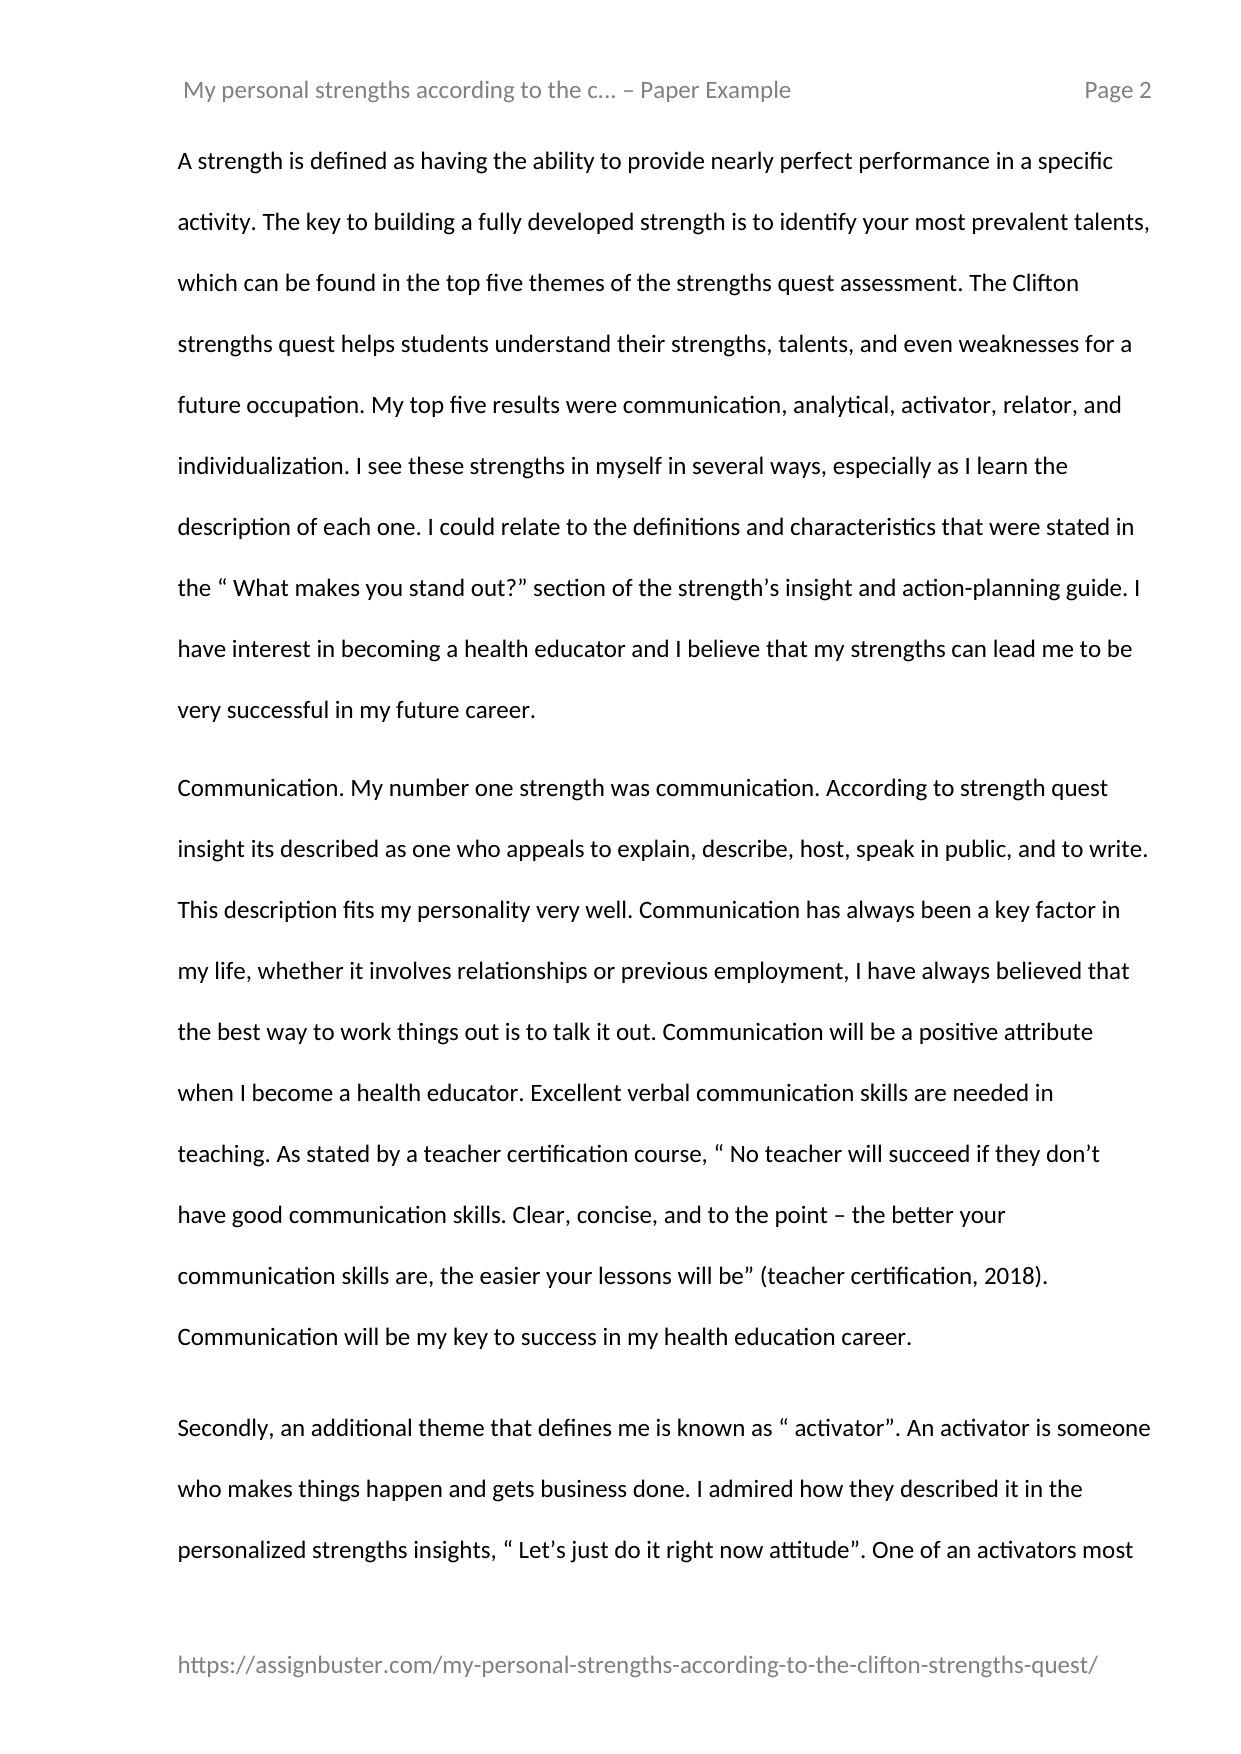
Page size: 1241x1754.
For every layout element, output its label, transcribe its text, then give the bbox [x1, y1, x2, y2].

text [177, 1412, 1152, 1564]
text A strength is defined as having the ability to provide nearly perfect performance in a specific activity. The key to building a fully developed strength is to identify your most prevalent talents, which can be found in the top five themes of the strengths quest assessment. The Clifton strengths quest helps students understand their strengths, talents, and even weaknesses for a future occupation. My top five results were communication, analytical, activator, relator, and individualization. I see these strengths in myself in several ways, especially as I learn the description of each one. I could relate to the definitions and characteristics that were stated in the “ What makes you stand out?” section of the strength’s insight and action-planning guide. I have interest in becoming a health educator and I believe that my strengths can lead me to be very successful in my future career. [177, 145, 1152, 725]
text Communication. My number one strength was communication. According to strength quest insight its described as one who appeals to explain, describe, host, speak in public, and to write. This description fits my personality very well. Communication has always been a key factor in my life, whether it involves relationships or previous employment, I have always believed that the best way to work things out is to talk it out. Communication will be a positive attribute when I become a health educator. Excellent verbal communication skills are needed in teaching. As stated by a teacher certification course, “ No teacher will succeed if they don’t have good communication skills. Clear, concise, and to the point – the better your communication skills are, the easier your lessons will be” (teacher certification, 2018). Communication will be my key to success in my health education career. [177, 772, 1152, 1352]
